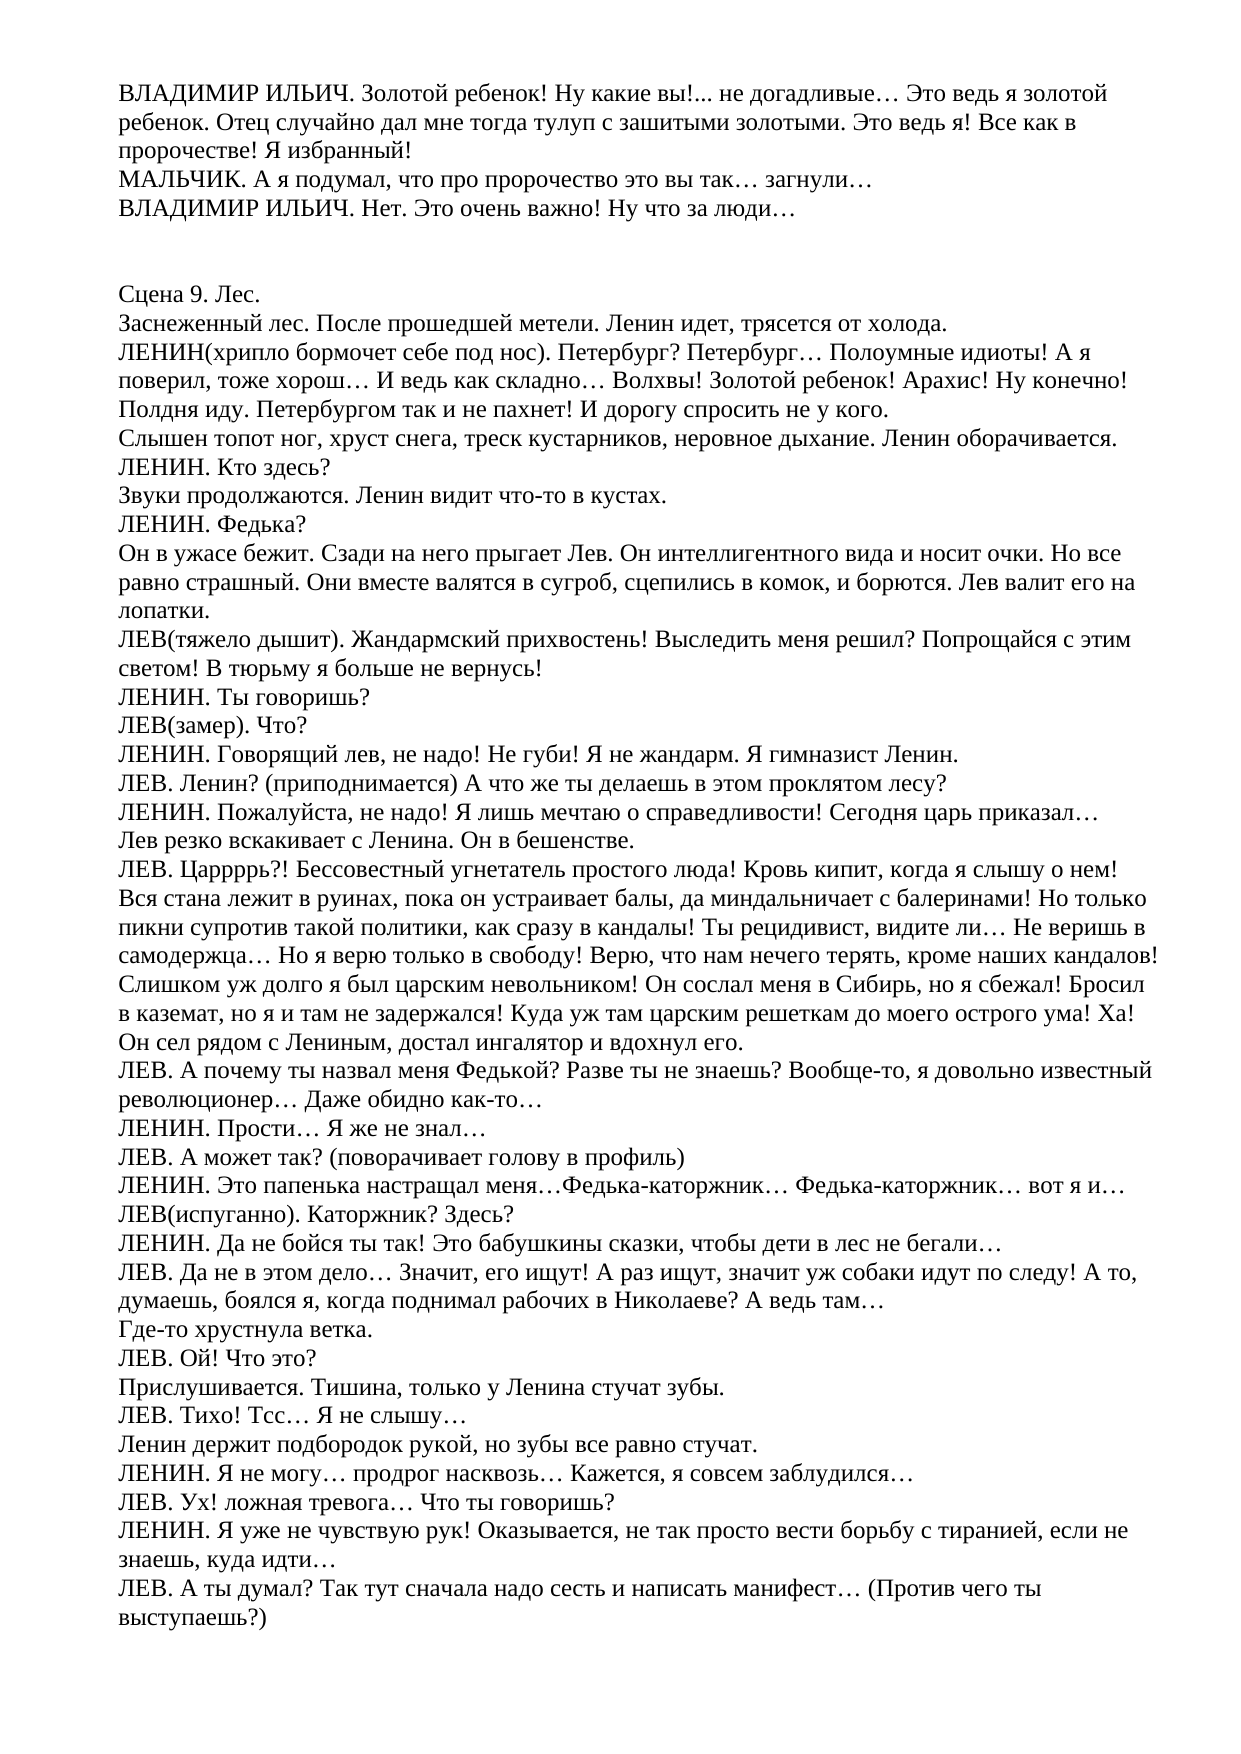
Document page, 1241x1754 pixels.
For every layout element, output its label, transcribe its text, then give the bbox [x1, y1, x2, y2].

text ЛЕВ. Ух! ложная тревога… Что ты говоришь? [118, 1487, 1163, 1516]
text ЛЕНИН. Это папенька настращал меня…Федька-каторжник… Федька-каторжник… вот я и… [118, 1171, 1163, 1199]
text Где-то хрустнула ветка. [118, 1314, 1163, 1343]
text ЛЕНИН. Говорящий лев, не надо! Не губи! Я не жандарм. Я гимназист Ленин. [118, 739, 1163, 768]
text ЛЕВ. Ой! Что это? [118, 1343, 1163, 1372]
text Звуки продолжаются. Ленин видит что-то в кустах. [118, 481, 1163, 509]
text ЛЕВ. А ты думал? Так тут сначала надо сесть и написать манифест… (Против чего ты выступаешь?) [118, 1573, 1163, 1631]
text Ленин держит подбородок рукой, но зубы все равно стучат. [118, 1429, 1163, 1458]
text ЛЕНИН. Пожалуйста, не надо! Я лишь мечтаю о справедливости! Сегодня царь приказал… [118, 797, 1163, 826]
text Прислушивается. Тишина, только у Ленина стучат зубы. [118, 1372, 1163, 1401]
text Лев резко вскакивает с Ленина. Он в бешенстве. [118, 826, 1163, 854]
text ЛЕНИН. Я не могу… продрог насквозь… Кажется, я совсем заблудился… [118, 1458, 1163, 1487]
text Он в ужасе бежит. Сзади на него прыгает Лев. Он интеллигентного вида и носит очки. Но все равно страшный. Они вместе валятся в сугроб, сцепились в комок, и борются. Лев валит его на лопатки. [118, 538, 1163, 624]
text Заснеженный лес. После прошедшей метели. Ленин идет, трясется от холода. [118, 308, 1163, 337]
text ЛЕВ(испуганно). Каторжник? Здесь? [118, 1199, 1163, 1228]
text ЛЕВ. Тихо! Тсс… Я не слышу… [118, 1401, 1163, 1429]
text ЛЕВ. А почему ты назвал меня Федькой? Разве ты не знаешь? Вообще-то, я довольно известный революционер… Даже обидно как-то… [118, 1056, 1163, 1113]
text ВЛАДИМИР ИЛЬИЧ. Нет. Это очень важно! Ну что за люди… [118, 193, 1163, 222]
text МАЛЬЧИК. А я подумал, что про пророчество это вы так… загнули… [118, 164, 1163, 193]
text Он сел рядом с Лениным, достал ингалятор и вдохнул его. [118, 1027, 1163, 1056]
text ЛЕНИН. Ты говоришь? [118, 682, 1163, 711]
text ЛЕВ. А может так? (поворачивает голову в профиль) [118, 1142, 1163, 1171]
text ЛЕВ. Да не в этом дело… Значит, его ищут! А раз ищут, значит уж собаки идут по следу! А то, думаешь, боялся я, когда поднимал рабочих в Николаеве? А ведь там… [118, 1257, 1163, 1314]
text ЛЕНИН. Я уже не чувствую рук! Оказывается, не так просто вести борьбу с тиранией, если не знаешь, куда идти… [118, 1516, 1163, 1573]
text Сцена 9. Лес. [118, 279, 1163, 308]
text ЛЕВ. Ленин? (приподнимается) А что же ты делаешь в этом проклятом лесу? [118, 768, 1163, 797]
text ЛЕНИН. Кто здесь? [118, 452, 1163, 481]
text ЛЕВ. Царрррь?! Бессовестный угнетатель простого люда! Кровь кипит, когда я слышу о нем! Вся стана лежит в руинах, пока он устраивает балы, да миндальничает с балеринами! Но только пикни супротив такой политики, как сразу в кандалы! Ты рецидивист, видите ли… Не веришь в самодержца… Но я верю только в свободу! Верю, что нам нечего терять, кроме наших кандалов! Слишком уж долго я был царским невольником! Он сослал меня в Сибирь, но я сбежал! Бросил в каземат, но я и там не задержался! Куда уж там царским решеткам до моего острого ума! Ха! [118, 854, 1163, 1027]
text ЛЕНИН. Да не бойся ты так! Это бабушкины сказки, чтобы дети в лес не бегали… [118, 1228, 1163, 1257]
text ЛЕВ(замер). Что? [118, 711, 1163, 739]
text ЛЕВ(тяжело дышит). Жандармский прихвостень! Выследить меня решил? Попрощайся с этим светом! В тюрьму я больше не вернусь! [118, 624, 1163, 682]
text ВЛАДИМИР ИЛЬИЧ. Золотой ребенок! Ну какие вы!... не догадливые… Это ведь я золотой ребенок. Отец случайно дал мне тогда тулуп с зашитыми золотыми. Это ведь я! Все как в пророчестве! Я избранный! [118, 78, 1163, 164]
text Слышен топот ног, хруст снега, треск кустарников, неровное дыхание. Ленин оборачивается. [118, 423, 1163, 452]
text ЛЕНИН(хрипло бормочет себе под нос). Петербург? Петербург… Полоумные идиоты! А я поверил, тоже хорош… И ведь как складно… Волхвы! Золотой ребенок! Арахис! Ну конечно! Полдня иду. Петербургом так и не пахнет! И дорогу спросить не у кого. [118, 337, 1163, 423]
text ЛЕНИН. Федька? [118, 509, 1163, 538]
text ЛЕНИН. Прости… Я же не знал… [118, 1113, 1163, 1142]
